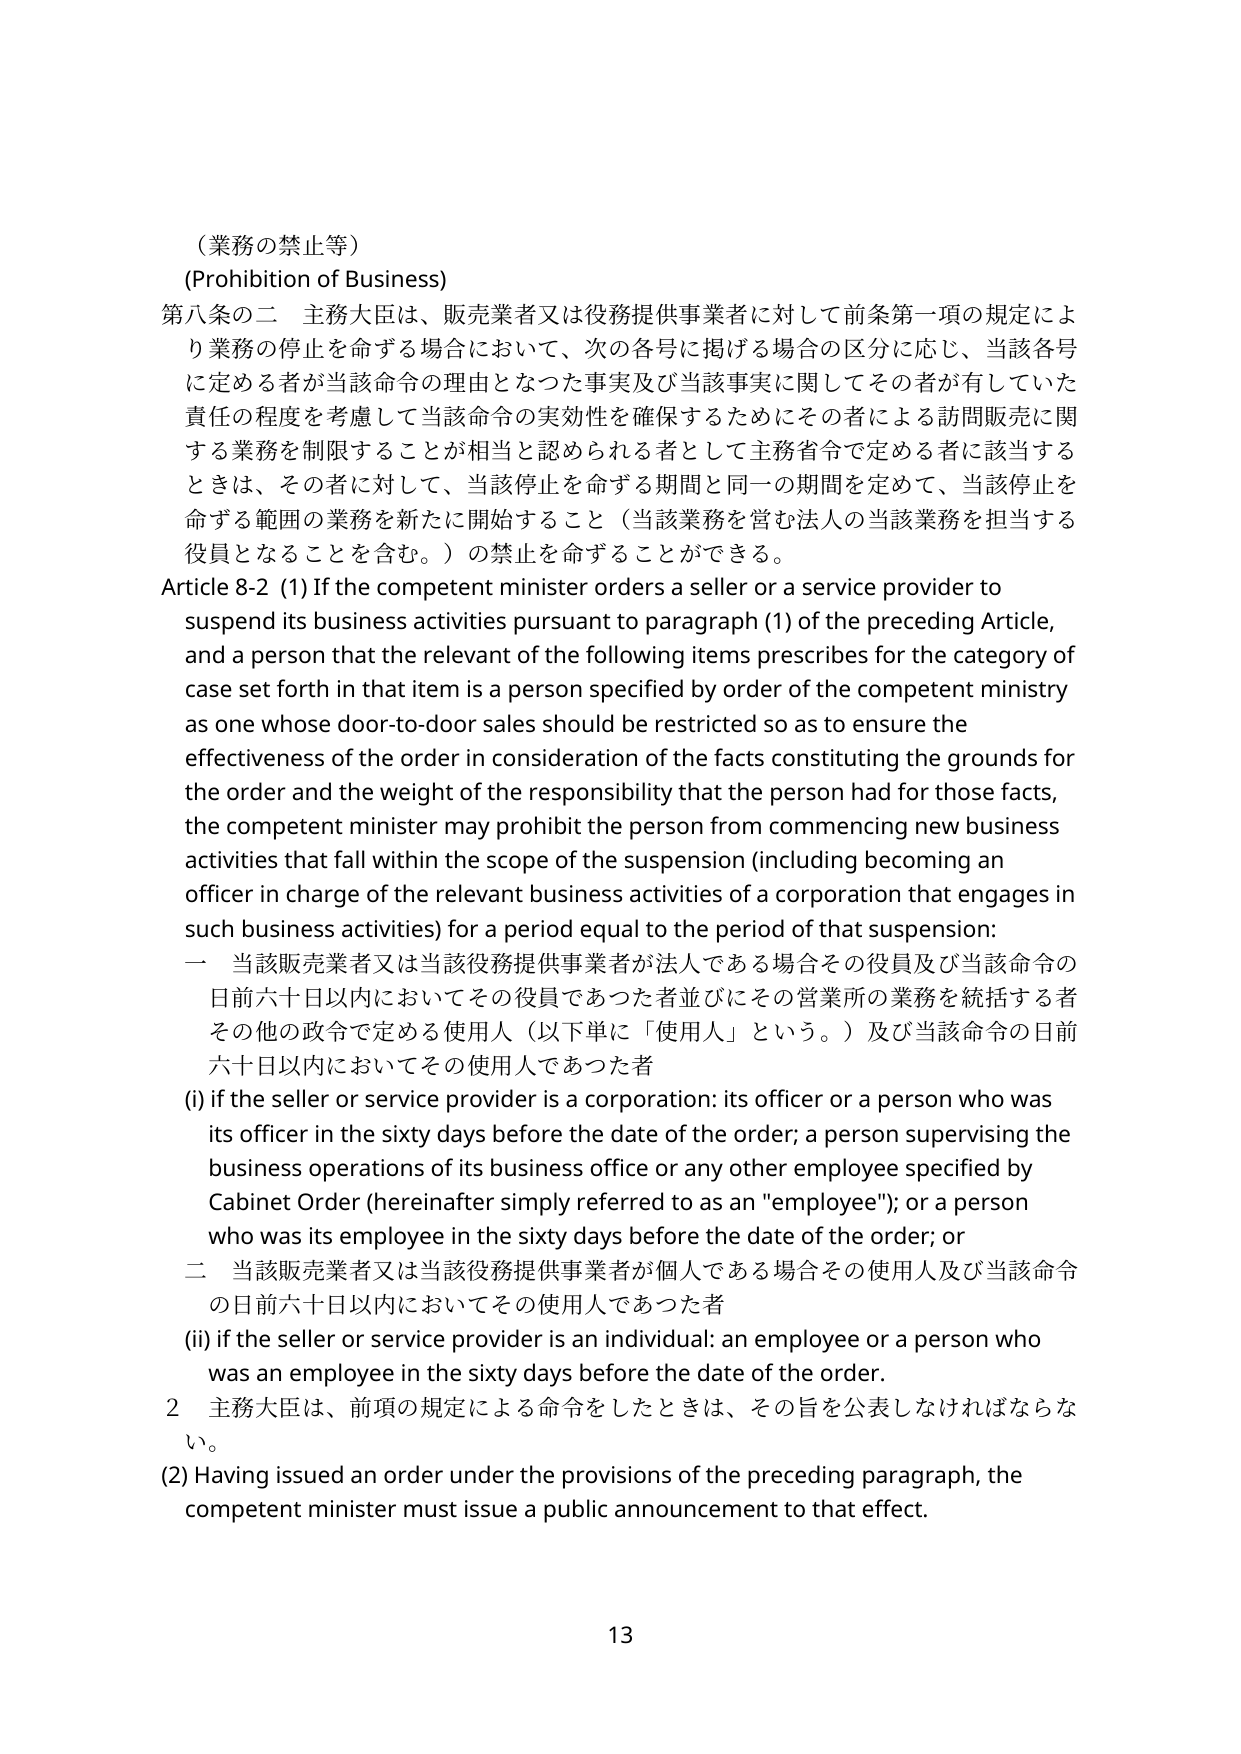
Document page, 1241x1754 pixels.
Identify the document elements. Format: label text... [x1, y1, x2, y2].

text 一 当該販売業者又は当該役務提供事業者が法人である場合その役員及び当該命令の日前六十日以内においてその役員であつた者並びにその営業所の業務を統括する者その他の政令で定める使用人（以下単に「使用人」という。）及び当該命令の日前六十日以内においてその使用人であつた者 [184, 945, 1079, 1082]
text Article 8-2 (1) If the competent minister orders a seller or a service provider to suspend its business activities pursuant to paragraph (1) of the preceding Article, and a person that the relevant of the following items prescribes for the category of case set forth in that item is a person specified by order of the competent ministry as one whose door-to-door sales should be restricted so as to ensure the effectiveness of the order in consideration of the facts constituting the grounds for the order and the weight of the responsibility that the person had for those facts, the competent minister may prohibit the person from commencing new business activities that fall within the scope of the suspension (including becoming an officer in charge of the relevant business activities of a corporation that engages in such business activities) for a period equal to the period of that suspension: [161, 569, 1079, 945]
text (Prohibition of Business) [184, 262, 1079, 296]
text 第八条の二 主務大臣は、販売業者又は役務提供事業者に対して前条第一項の規定により業務の停止を命ずる場合において、次の各号に掲げる場合の区分に応じ、当該各号に定める者が当該命令の理由となつた事実及び当該事実に関してその者が有していた責任の程度を考慮して当該命令の実効性を確保するためにその者による訪問販売に関する業務を制限することが相当と認められる者として主務省令で定める者に該当するときは、その者に対して、当該停止を命ずる期間と同一の期間を定めて、当該停止を命ずる範囲の業務を新たに開始すること（当該業務を営む法人の当該業務を担当する役員となることを含む。）の禁止を命ずることができる。 [161, 296, 1079, 569]
text ２ 主務大臣は、前項の規定による命令をしたときは、その旨を公表しなければならない。 [161, 1389, 1079, 1458]
text (i) if the seller or service provider is a corporation: its officer or a person who was its officer in the sixty days before the date of the order; a person supervising the business operations of its business office or any other employee specified by Cabinet Order (hereinafter simply referred to as an "employee"); or a person who was its employee in the sixty days before the date of the order; or [184, 1082, 1079, 1253]
text （業務の禁止等） [184, 228, 1079, 262]
text (2) Having issued an order under the provisions of the preceding paragraph, the competent minister must issue a public announcement to that effect. [161, 1458, 1079, 1526]
text (ii) if the seller or service provider is an individual: an employee or a person who was an employee in the sixty days before the date of the order. [184, 1321, 1079, 1389]
text 二 当該販売業者又は当該役務提供事業者が個人である場合その使用人及び当該命令の日前六十日以内においてその使用人であつた者 [184, 1253, 1079, 1321]
